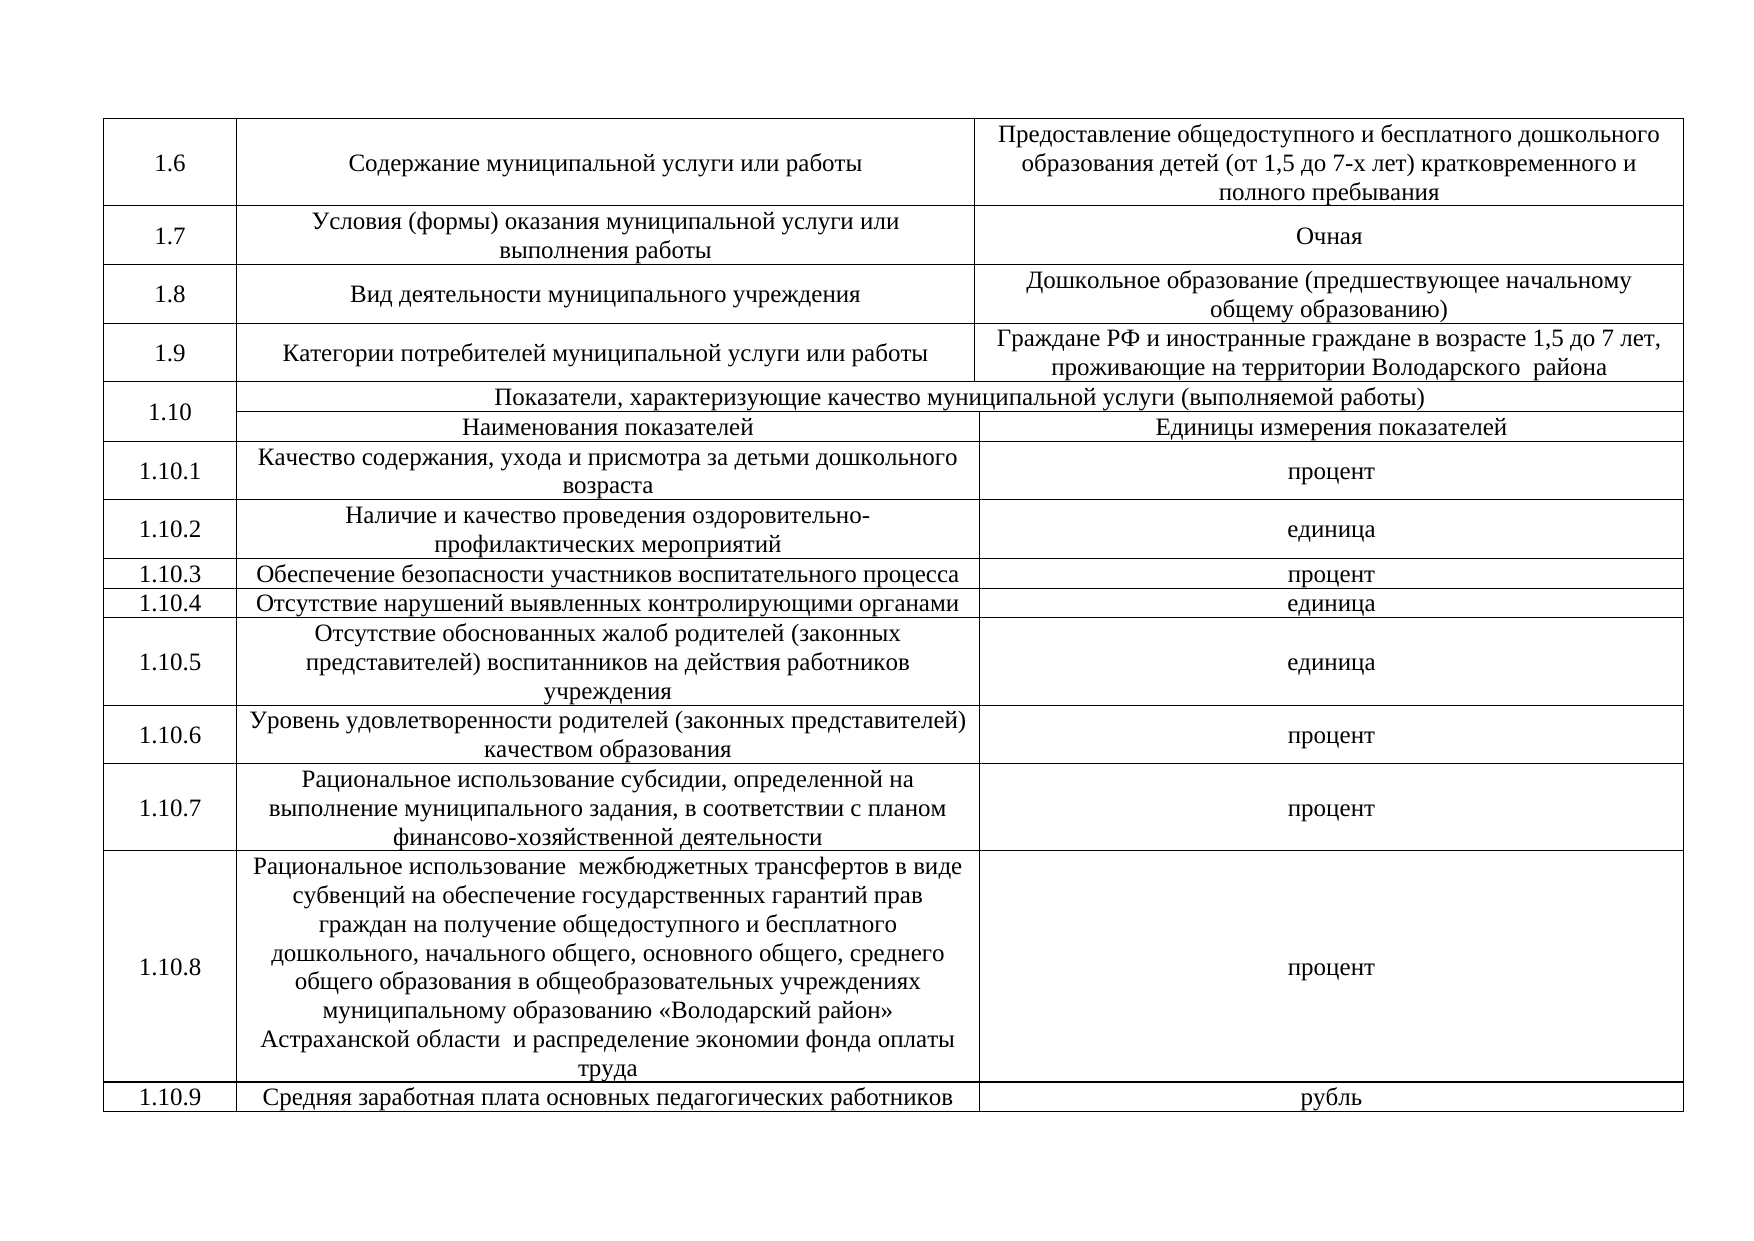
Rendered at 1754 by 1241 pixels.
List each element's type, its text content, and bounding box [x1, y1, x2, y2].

table_cell единица [980, 589, 1683, 617]
table_cell Рациональное использование межбюджетных трансфертов в виде субвенций на обеспечение государственных гарантий прав граждан на получение общедоступного и бесплатного дошкольного, начального общего, основного общего, среднего общего образования в общеобразовательных учреждениях муниципальному образованию «Володарский район» Астраханской области и распределение экономии фонда оплаты труда [237, 851, 979, 1081]
table_cell 1.6 [104, 119, 236, 205]
table_cell Содержание муниципальной услуги или работы [237, 119, 974, 205]
table_cell Уровень удовлетворенности родителей (законных представителей) качеством образования [237, 706, 979, 763]
table_cell процент [980, 442, 1683, 499]
table_cell Показатели, характеризующие качество муниципальной услуги (выполняемой работы) [237, 382, 1683, 411]
table_cell 1.7 [104, 206, 236, 264]
table_cell 1.10.3 [104, 559, 236, 587]
table_cell 1.10.6 [104, 706, 236, 763]
table_cell процент [980, 764, 1683, 850]
table_cell Единицы измерения показателей [980, 412, 1683, 441]
table_cell процент [980, 559, 1683, 587]
table_cell процент [980, 851, 1683, 1081]
table_cell единица [980, 618, 1683, 704]
table_cell Дошкольное образование (предшествующее начальному общему образованию) [975, 265, 1683, 322]
table_cell Вид деятельности муниципального учреждения [237, 265, 974, 322]
table_cell Категории потребителей муниципальной услуги или работы [237, 324, 974, 381]
table_cell 1.10.5 [104, 618, 236, 704]
table_cell рубль [980, 1083, 1683, 1111]
table_cell 1.10 [104, 382, 236, 441]
table_cell Предоставление общедоступного и бесплатного дошкольного образования детей (от 1,5 до 7-х лет) кратковременного и полного пребывания [975, 119, 1683, 205]
table_cell Обеспечение безопасности участников воспитательного процесса [237, 559, 979, 587]
table_cell Наличие и качество проведения оздоровительно-профилактических мероприятий [237, 500, 979, 558]
table_cell Качество содержания, ухода и присмотра за детьми дошкольного возраста [237, 442, 979, 499]
table_cell процент [980, 706, 1683, 763]
table_cell Отсутствие обоснованных жалоб родителей (законных представителей) воспитанников на действия работников учреждения [237, 618, 979, 704]
table_cell 1.10.8 [104, 851, 236, 1081]
table_cell Отсутствие нарушений выявленных контролирующими органами [237, 589, 979, 617]
table_cell 1.10.1 [104, 442, 236, 499]
table_cell Рациональное использование субсидии, определенной на выполнение муниципального задания, в соответствии с планом финансово-хозяйственной деятельности [237, 764, 979, 850]
table_cell Наименования показателей [237, 412, 979, 441]
table_cell единица [980, 500, 1683, 558]
table_cell Средняя заработная плата основных педагогических работников [237, 1083, 979, 1111]
table_cell 1.10.9 [104, 1083, 236, 1111]
table_cell 1.10.7 [104, 764, 236, 850]
table_cell Граждане РФ и иностранные граждане в возрасте 1,5 до 7 лет, проживающие на территории Володарского района [975, 324, 1683, 381]
table_cell 1.8 [104, 265, 236, 322]
table_cell Условия (формы) оказания муниципальной услуги или выполнения работы [237, 206, 974, 264]
table_cell 1.10.2 [104, 500, 236, 558]
table_cell 1.9 [104, 324, 236, 381]
table_cell Очная [975, 206, 1683, 264]
table_cell 1.10.4 [104, 589, 236, 617]
